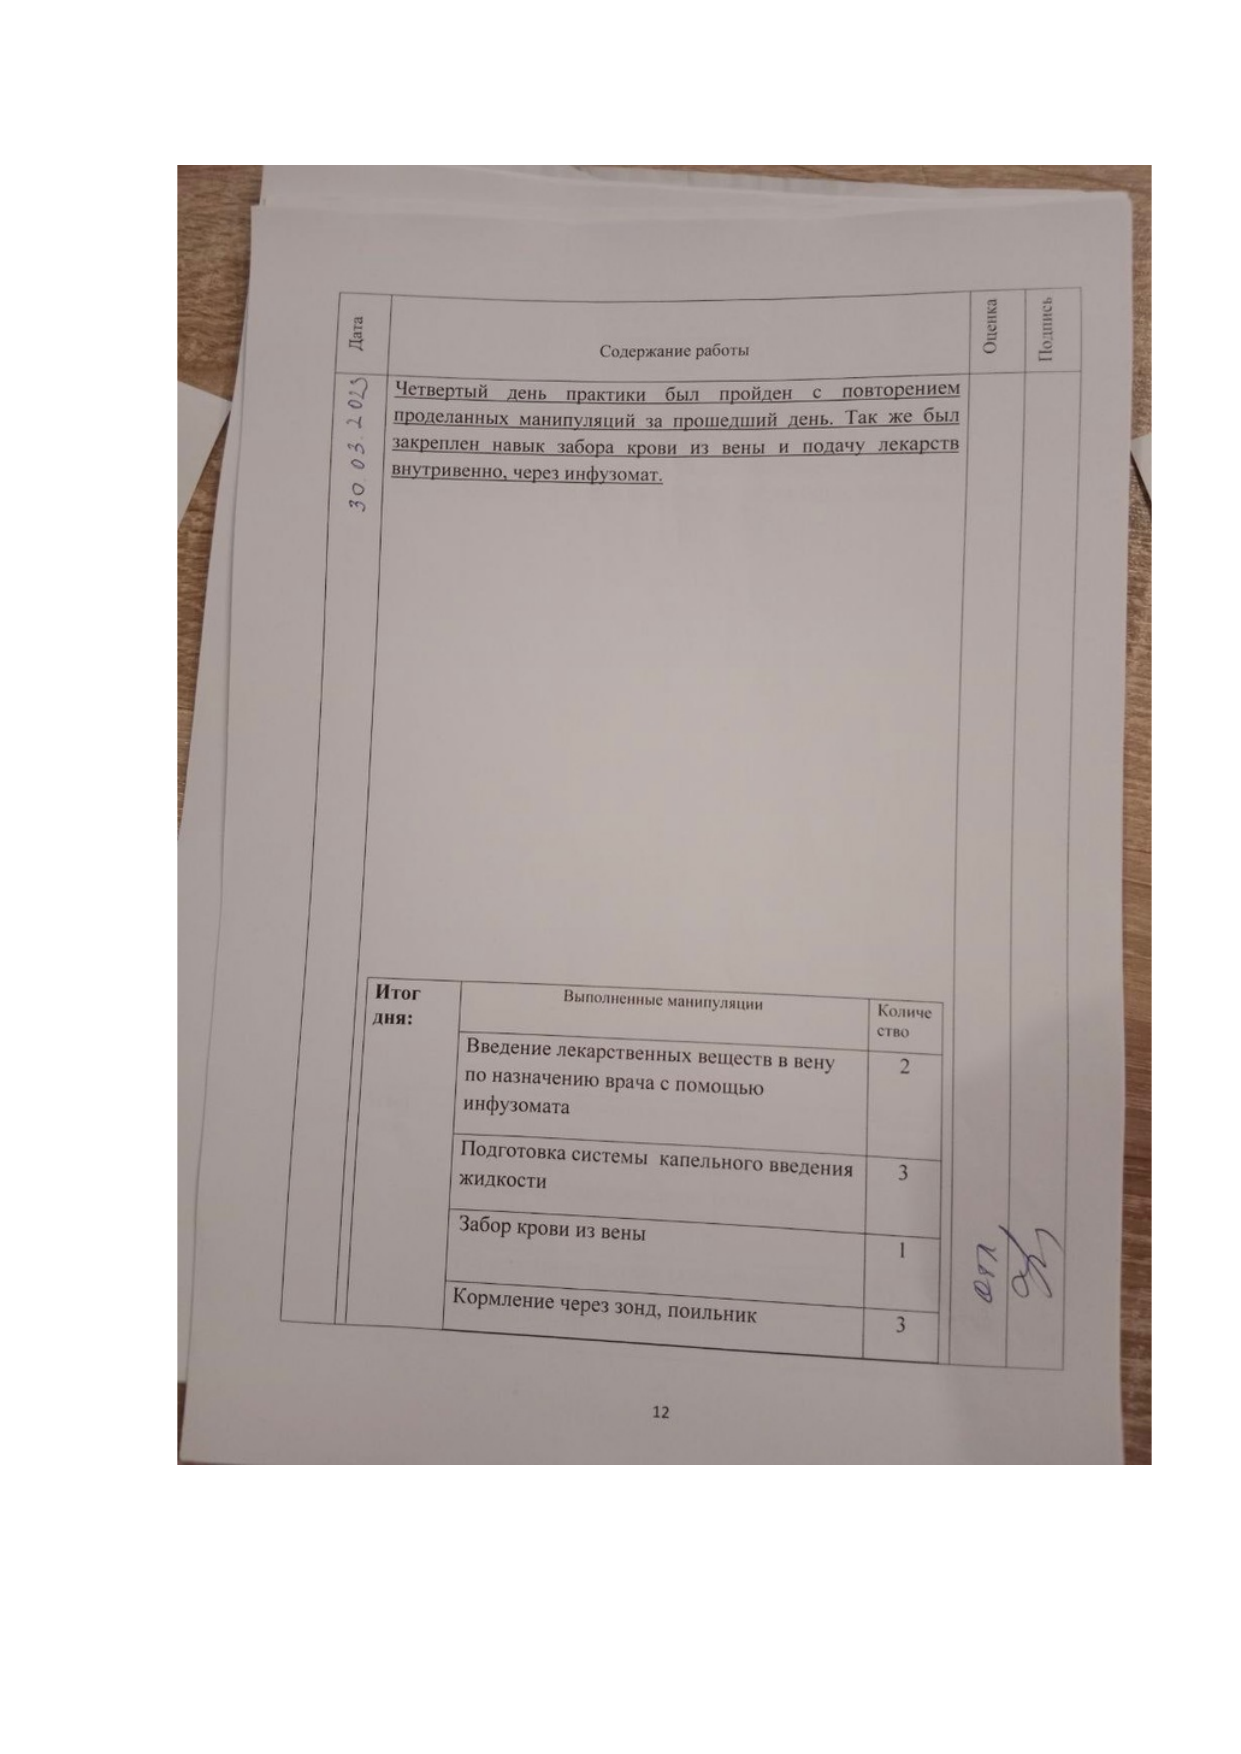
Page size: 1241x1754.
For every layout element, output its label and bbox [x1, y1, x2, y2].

picture [177, 165, 1152, 1465]
